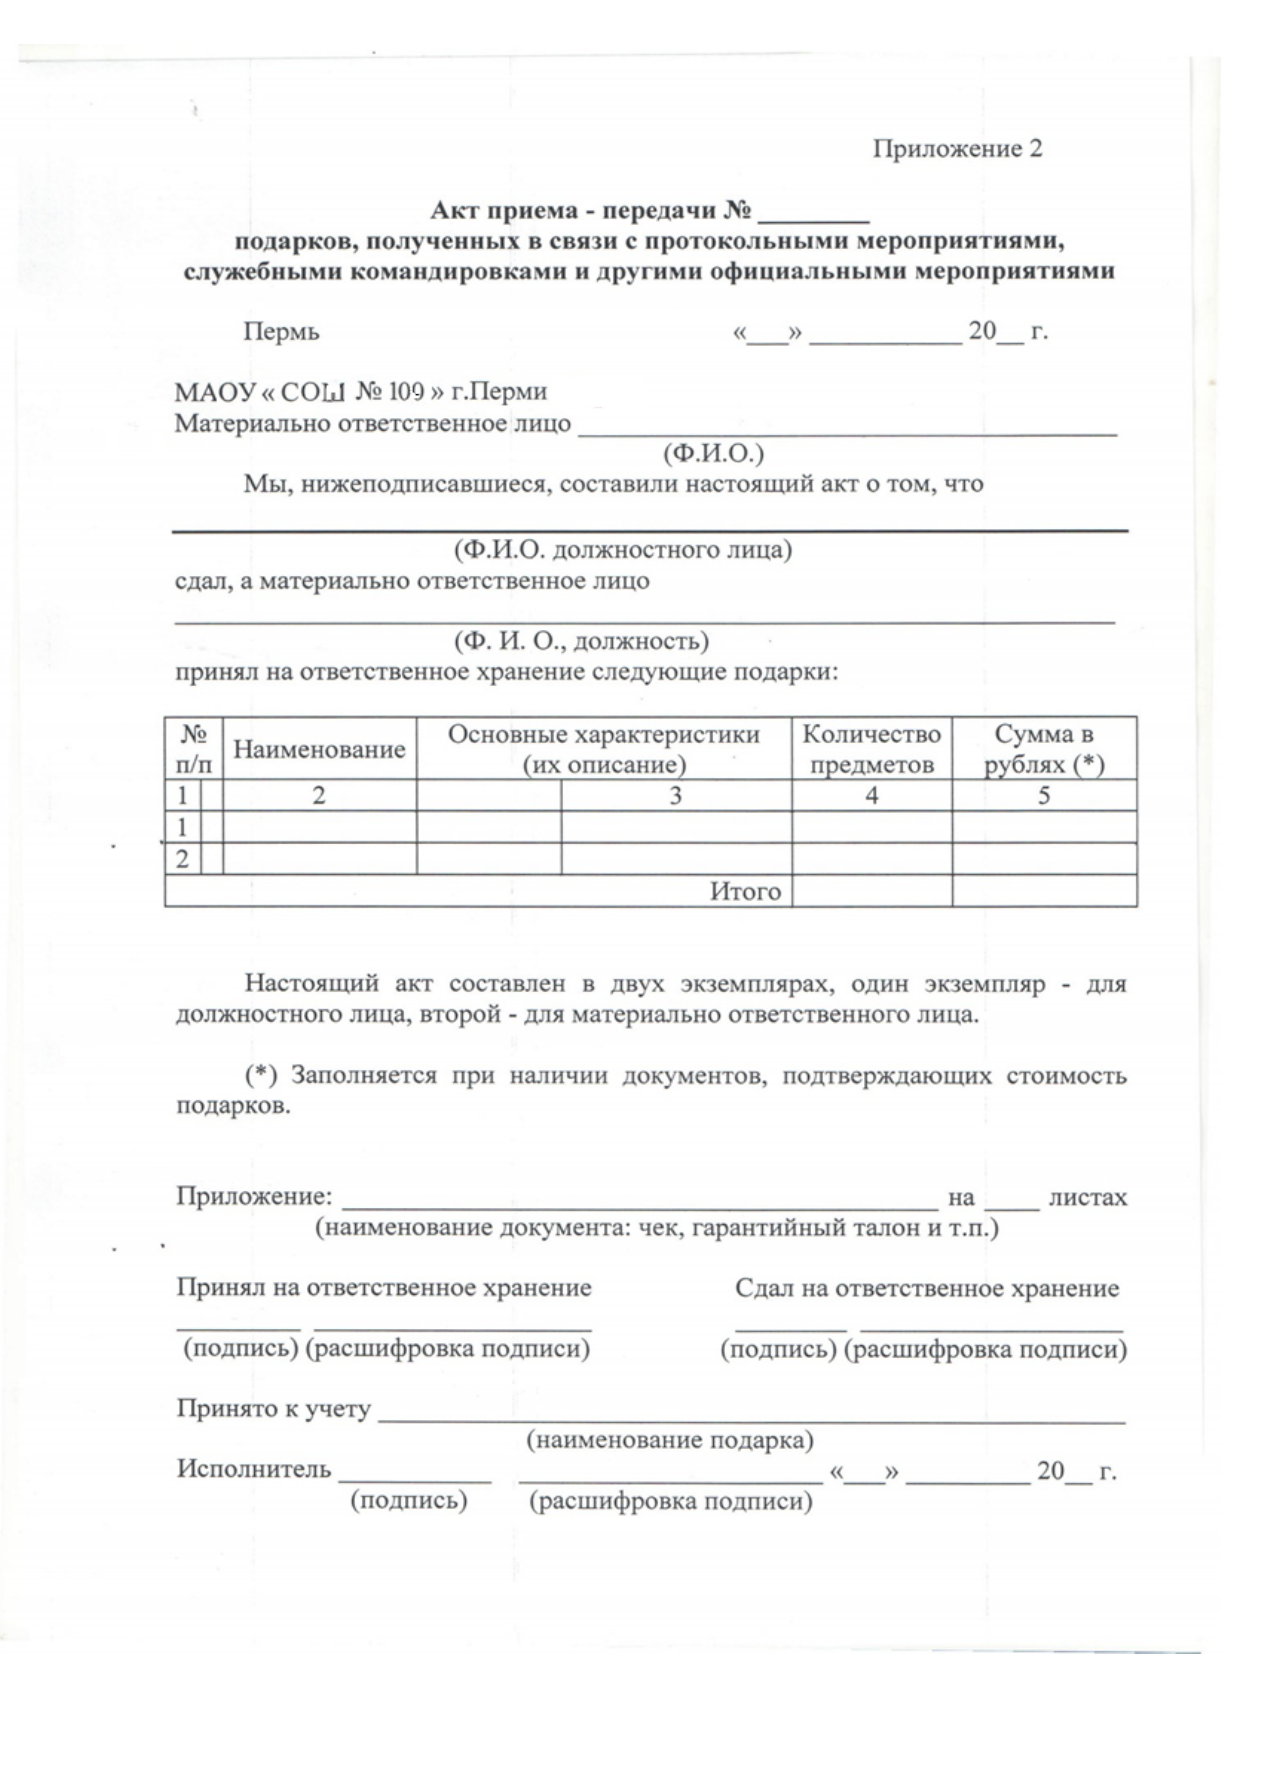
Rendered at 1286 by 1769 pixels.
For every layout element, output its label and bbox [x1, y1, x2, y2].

picture [0, 44, 1221, 1654]
